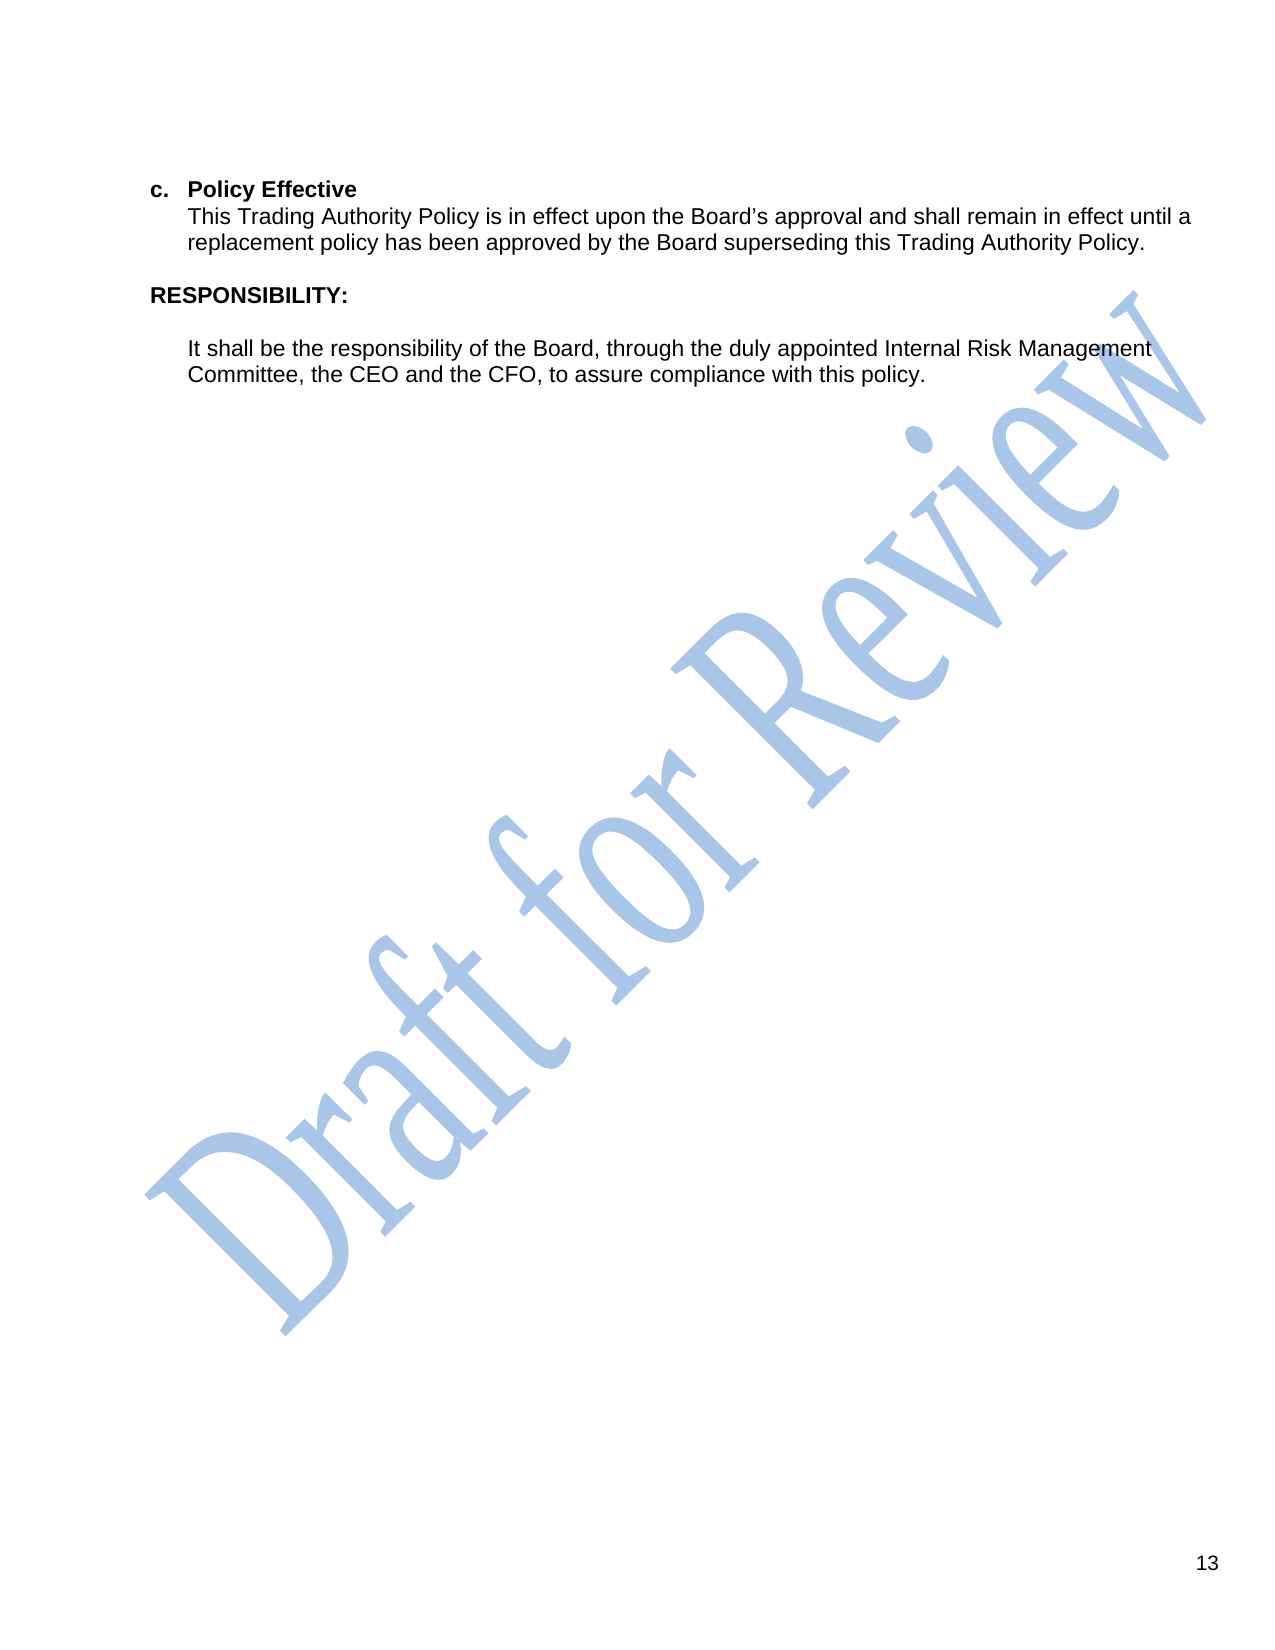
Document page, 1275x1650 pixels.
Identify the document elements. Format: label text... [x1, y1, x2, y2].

text This Trading Authority Policy is in effect upon the Board’s approval and shall remain in effect until a replacement policy has been approved by the Board superseding this Trading Authority Policy. [187, 203, 1219, 255]
text It shall be the responsibility of the Board, through the duly appointed Internal Risk Management Committee, the CEO and the CFO, to assure compliance with this policy. [187, 334, 1219, 387]
text c. Policy Effective [150, 176, 1219, 203]
text RESPONSIBILITY: [150, 282, 1219, 308]
